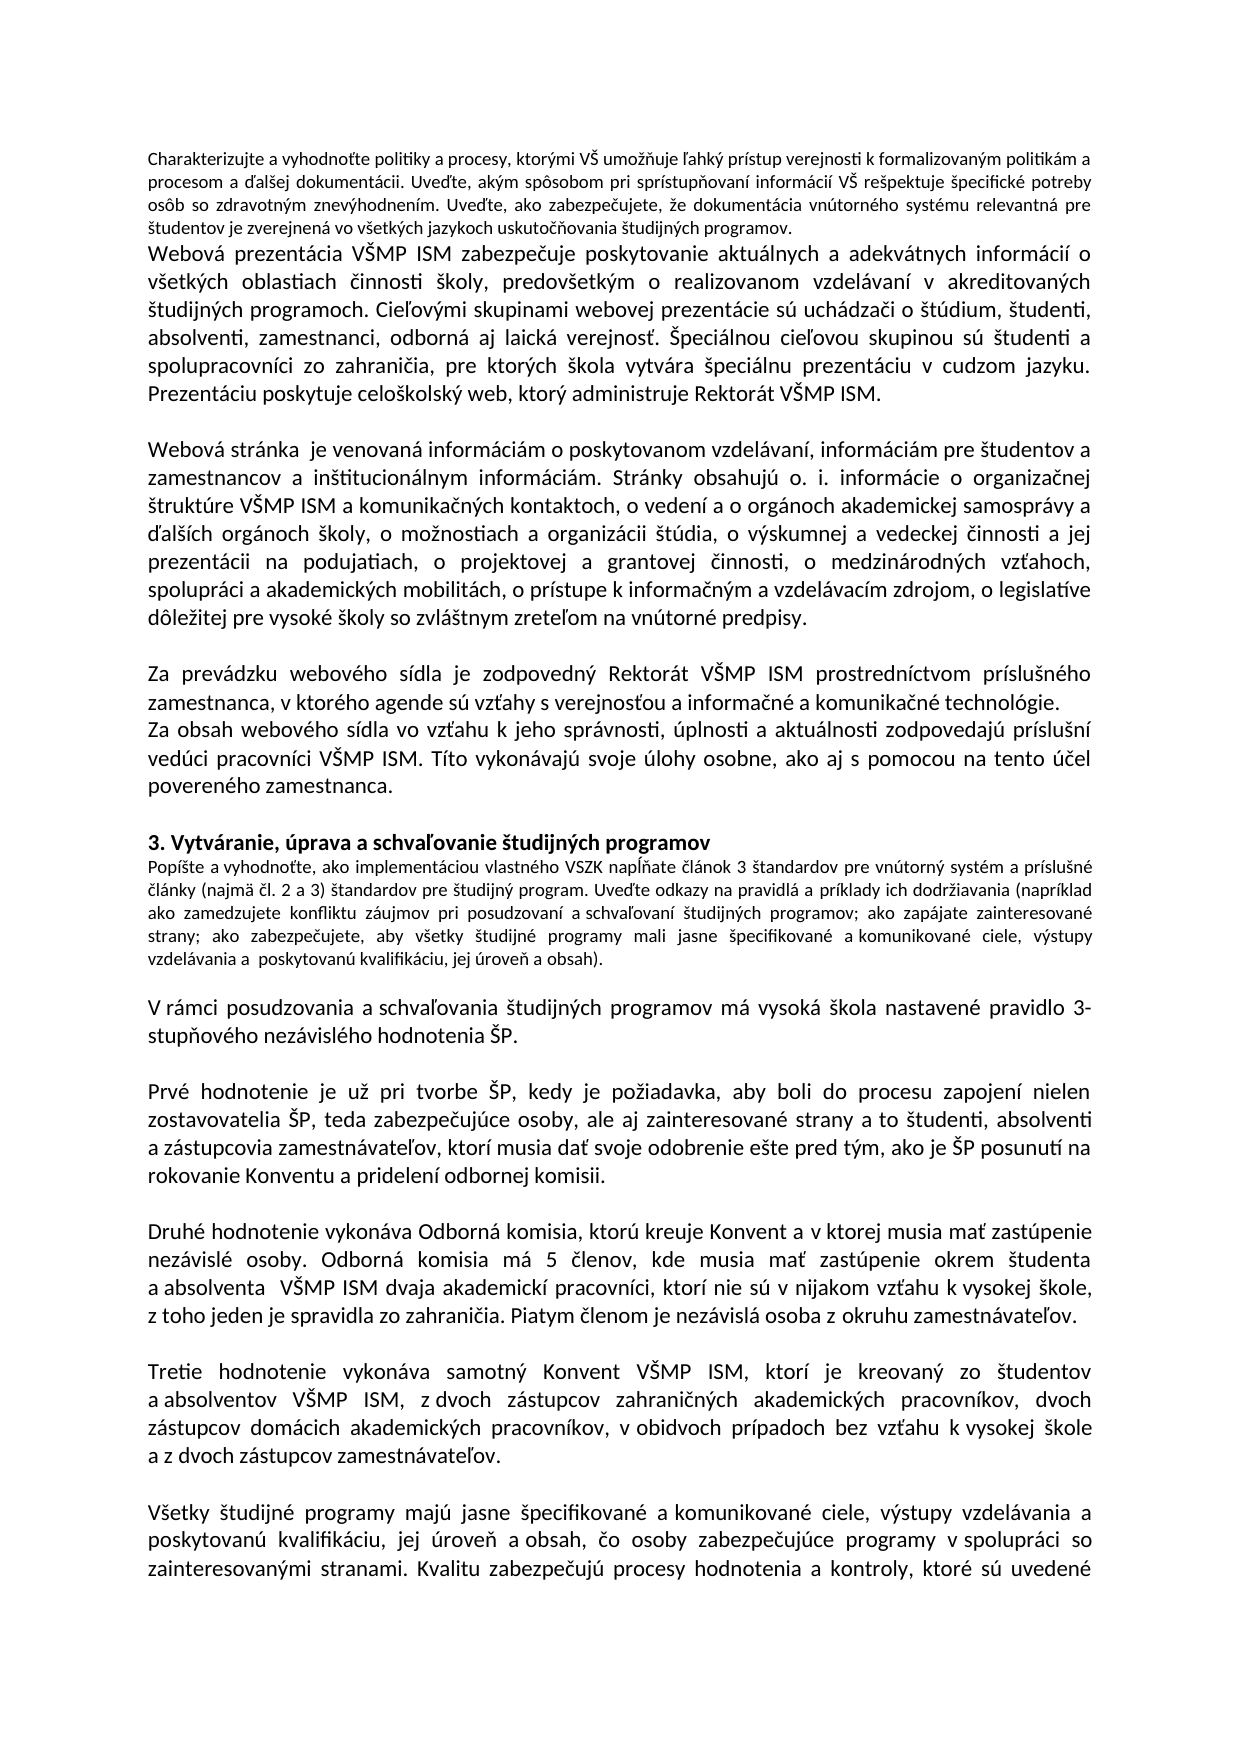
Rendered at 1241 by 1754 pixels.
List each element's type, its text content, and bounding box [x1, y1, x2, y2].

text Prvé hodnotenie je už pri tvorbe ŠP, kedy je požiadavka, aby boli do procesu zapojení nielen zostavovatelia ŠP, teda zabezpečujúce osoby, ale aj zainteresované strany a to študenti, absolventi a zástupcovia zamestnávateľov, ktorí musia dať svoje odobrenie ešte pred tým, ako je ŠP posunutí na rokovanie Konventu a pridelení odbornej komisii. [148, 1077, 1093, 1189]
text Druhé hodnotenie vykonáva Odborná komisia, ktorú kreuje Konvent a v ktorej musia mať zastúpenie nezávislé osoby. Odborná komisia má 5 členov, kde musia mať zastúpenie okrem študenta a absolventa VŠMP ISM dvaja akademickí pracovníci, ktorí nie sú v nijakom vzťahu k vysokej škole, z toho jeden je spravidla zo zahraničia. Piatym členom je nezávislá osoba z okruhu zamestnávateľov. [148, 1217, 1093, 1329]
text 3. Vytváranie, úprava a schvaľovanie študijných programov [148, 828, 1093, 856]
text Popíšte a vyhodnoťte, ako implementáciou vlastného VSZK napĺňate článok 3 štandardov pre vnútorný systém a príslušné články (najmä čl. 2 a 3) štandardov pre študijný program. Uveďte odkazy na pravidlá a príklady ich dodržiavania (napríklad ako zamedzujete konfliktu záujmov pri posudzovaní a schvaľovaní študijných programov; ako zapájate zainteresované strany; ako zabezpečujete, aby všetky študijné programy mali jasne špecifikované a komunikované ciele, výstupy vzdelávania a poskytovanú kvalifikáciu, jej úroveň a obsah). [148, 856, 1093, 970]
text Webová prezentácia VŠMP ISM zabezpečuje poskytovanie aktuálnych a adekvátnych informácií o všetkých oblastiach činnosti školy, predovšetkým o realizovanom vzdelávaní v akreditovaných študijných programoch. Cieľovými skupinami webovej prezentácie sú uchádzači o štúdium, študenti, absolventi, zamestnanci, odborná aj laická verejnosť. Špeciálnou cieľovou skupinou sú študenti a spolupracovníci zo zahraničia, pre ktorých škola vytvára špeciálnu prezentáciu v cudzom jazyku. Prezentáciu poskytuje celoškolský web, ktorý administruje Rektorát VŠMP ISM. [148, 239, 1093, 407]
text V rámci posudzovania a schvaľovania študijných programov má vysoká škola nastavené pravidlo 3-stupňového nezávislého hodnotenia ŠP. [148, 993, 1093, 1049]
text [148, 1498, 1093, 1582]
text Tretie hodnotenie vykonáva samotný Konvent VŠMP ISM, ktorí je kreovaný zo študentov a absolventov VŠMP ISM, z dvoch zástupcov zahraničných akademických pracovníkov, dvoch zástupcov domácich akademických pracovníkov, v obidvoch prípadoch bez vzťahu k vysokej škole a z dvoch zástupcov zamestnávateľov. [148, 1357, 1093, 1469]
text Za obsah webového sídla vo vzťahu k jeho správnosti, úplnosti a aktuálnosti zodpovedajú príslušní vedúci pracovníci VŠMP ISM. Títo vykonávajú svoje úlohy osobne, ako aj s pomocou na tento účel povereného zamestnanca. [148, 716, 1093, 800]
text Webová stránka je venovaná informáciám o poskytovanom vzdelávaní, informáciám pre študentov a zamestnancov a inštitucionálnym informáciám. Stránky obsahujú o. i. informácie o organizačnej štruktúre VŠMP ISM a komunikačných kontaktoch, o vedení a o orgánoch akademickej samosprávy a ďalších orgánoch školy, o možnostiach a organizácii štúdia, o výskumnej a vedeckej činnosti a jej prezentácii na podujatiach, o projektovej a grantovej činnosti, o medzinárodných vzťahoch, spolupráci a akademických mobilitách, o prístupe k informačným a vzdelávacím zdrojom, o legislatíve dôležitej pre vysoké školy so zvláštnym zreteľom na vnútorné predpisy. [148, 435, 1093, 632]
text Za prevádzku webového sídla je zodpovedný Rektorát VŠMP ISM prostredníctvom príslušného zamestnanca, v ktorého agende sú vzťahy s verejnosťou a informačné a komunikačné technológie. [148, 659, 1093, 716]
text Charakterizujte a vyhodnoťte politiky a procesy, ktorými VŠ umožňuje ľahký prístup verejnosti k formalizovaným politikám a procesom a ďalšej dokumentácii. Uveďte, akým spôsobom pri sprístupňovaní informácií VŠ rešpektuje špecifické potreby osôb so zdravotným znevýhodnením. Uveďte, ako zabezpečujete, že dokumentácia vnútorného systému relevantná pre študentov je zverejnená vo všetkých jazykoch uskutočňovania študijných programov. [148, 148, 1093, 239]
